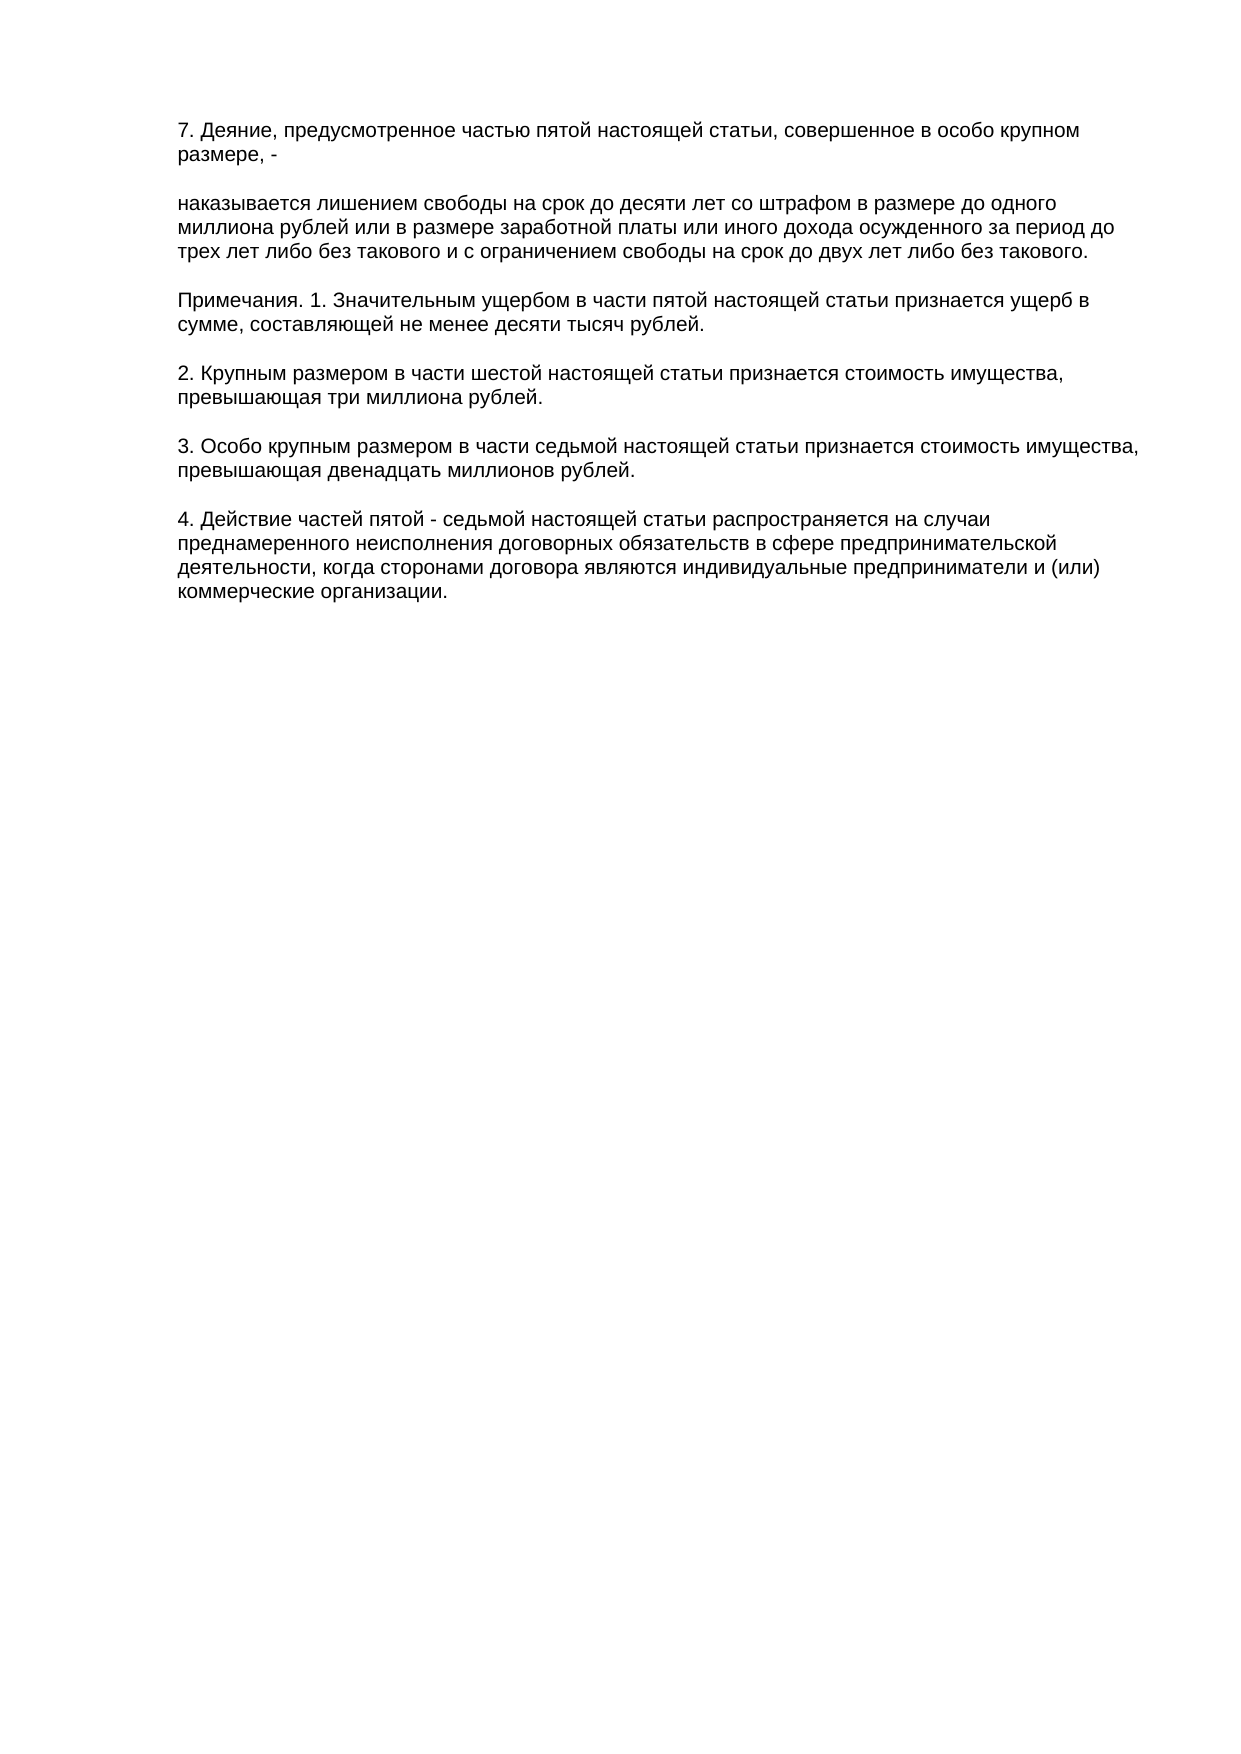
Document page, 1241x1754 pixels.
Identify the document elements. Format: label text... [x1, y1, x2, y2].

text наказывается лишением свободы на срок до десяти лет со штрафом в размере до одного миллиона рублей или в размере заработной платы или иного дохода осужденного за период до трех лет либо без такового и с ограничением свободы на срок до двух лет либо без такового. [177, 191, 1152, 263]
text 7. Деяние, предусмотренное частью пятой настоящей статьи, совершенное в особо крупном размере, - [177, 118, 1152, 166]
text 3. Особо крупным размером в части седьмой настоящей статьи признается стоимость имущества, превышающая двенадцать миллионов рублей. [177, 434, 1152, 482]
text Примечания. 1. Значительным ущербом в части пятой настоящей статьи признается ущерб в сумме, составляющей не менее десяти тысяч рублей. [177, 288, 1152, 336]
text 2. Крупным размером в части шестой настоящей статьи признается стоимость имущества, превышающая три миллиона рублей. [177, 361, 1152, 409]
text 4. Действие частей пятой - седьмой настоящей статьи распространяется на случаи преднамеренного неисполнения договорных обязательств в сфере предпринимательской деятельности, когда сторонами договора являются индивидуальные предприниматели и (или) коммерческие организации. [177, 507, 1152, 602]
